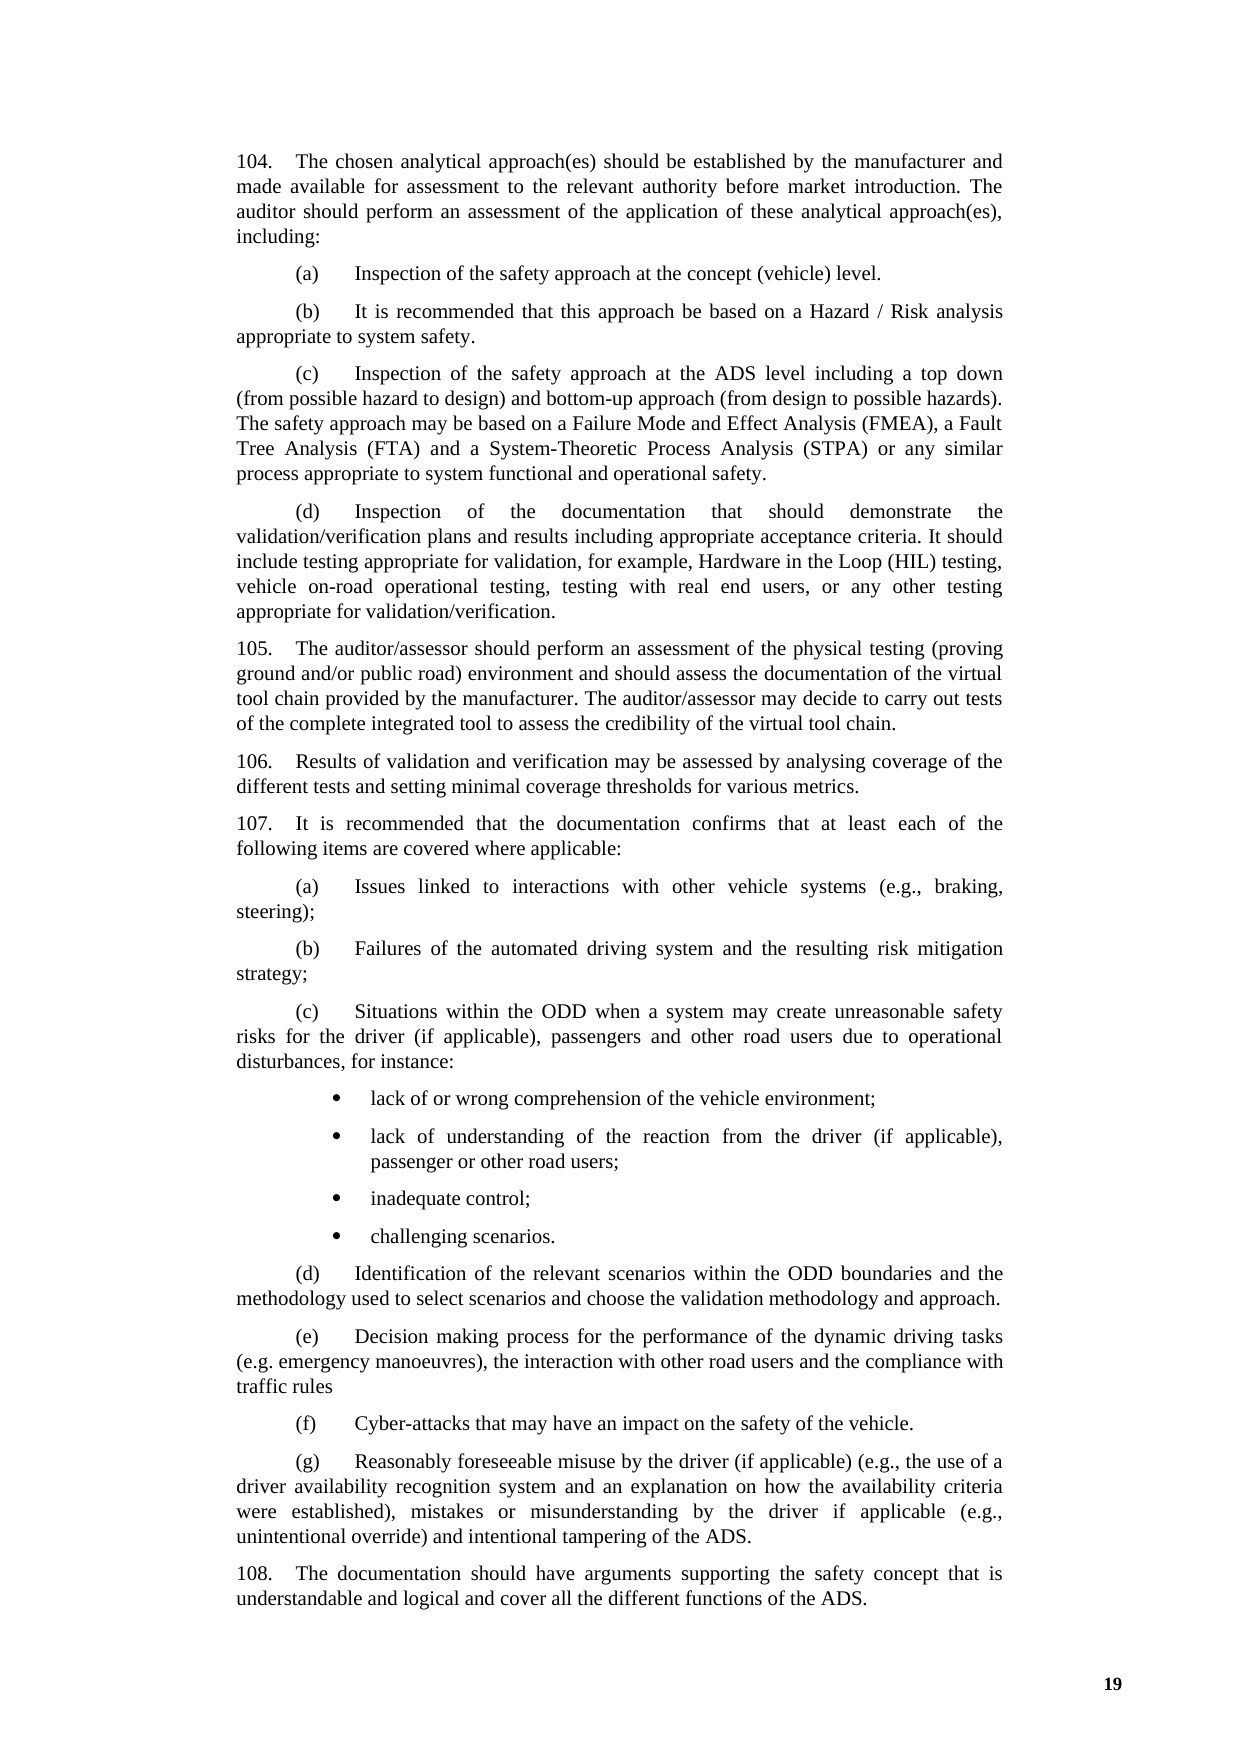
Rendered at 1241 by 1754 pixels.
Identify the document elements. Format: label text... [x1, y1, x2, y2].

list challenging scenarios. [333, 1223, 1004, 1248]
text 105. The auditor/assessor should perform an assessment of the physical testing (proving ground and/or public road) environment and should assess the documentation of the virtual tool chain provided by the manufacturer. The auditor/assessor may decide to carry out tests of the complete integrated tool to assess the credibility of the virtual tool chain. [236, 635, 1004, 735]
text (d) Identification of the relevant scenarios within the ODD boundaries and the methodology used to select scenarios and choose the validation methodology and approach. [236, 1260, 1004, 1310]
text (a) Issues linked to interactions with other vehicle systems (e.g., braking, steering); [236, 873, 1004, 923]
text (g) Reasonably foreseeable misuse by the driver (if applicable) (e.g., the use of a driver availability recognition system and an explanation on how the availability criteria were established), mistakes or misunderstanding by the driver if applicable (e.g., unintentional override) and intentional tampering of the ADS. [236, 1448, 1004, 1548]
text (c) Situations within the ODD when a system may create unreasonable safety risks for the driver (if applicable), passengers and other road users due to operational disturbances, for instance: [236, 998, 1004, 1073]
text (f) Cyber-attacks that may have an impact on the safety of the vehicle. [236, 1410, 1004, 1435]
text (c) Inspection of the safety approach at the ADS level including a top down (from possible hazard to design) and bottom-up approach (from design to possible hazards). The safety approach may be based on a Failure Mode and Effect Analysis (FMEA), a Fault Tree Analysis (FTA) and a System-Theoretic Process Analysis (STPA) or any similar process appropriate to system functional and operational safety. [236, 360, 1004, 485]
list lack of understanding of the reaction from the driver (if applicable), passenger or other road users; [333, 1123, 1004, 1173]
text (e) Decision making process for the performance of the dynamic driving tasks (e.g. emergency manoeuvres), the interaction with other road users and the compliance with traffic rules [236, 1323, 1004, 1398]
text 104. The chosen analytical approach(es) should be established by the manufacturer and made available for assessment to the relevant authority before market introduction. The auditor should perform an assessment of the application of these analytical approach(es), including: [236, 148, 1004, 248]
list lack of or wrong comprehension of the vehicle environment; [333, 1085, 1004, 1110]
text 106. Results of validation and verification may be assessed by analysing coverage of the different tests and setting minimal coverage thresholds for various metrics. [236, 748, 1004, 798]
text (b) Failures of the automated driving system and the resulting risk mitigation strategy; [236, 935, 1004, 985]
text 108. The documentation should have arguments supporting the safety concept that is understandable and logical and cover all the different functions of the ADS. [236, 1560, 1004, 1610]
text 107. It is recommended that the documentation confirms that at least each of the following items are covered where applicable: [236, 810, 1004, 860]
text (b) It is recommended that this approach be based on a Hazard / Risk analysis appropriate to system safety. [236, 298, 1004, 348]
text (d) Inspection of the documentation that should demonstrate the validation/verification plans and results including appropriate acceptance criteria. It should include testing appropriate for validation, for example, Hardware in the Loop (HIL) testing, vehicle on-road operational testing, testing with real end users, or any other testing appropriate for validation/verification. [236, 498, 1004, 623]
text (a) Inspection of the safety approach at the concept (vehicle) level. [236, 260, 1004, 285]
list inadequate control; [333, 1185, 1004, 1210]
